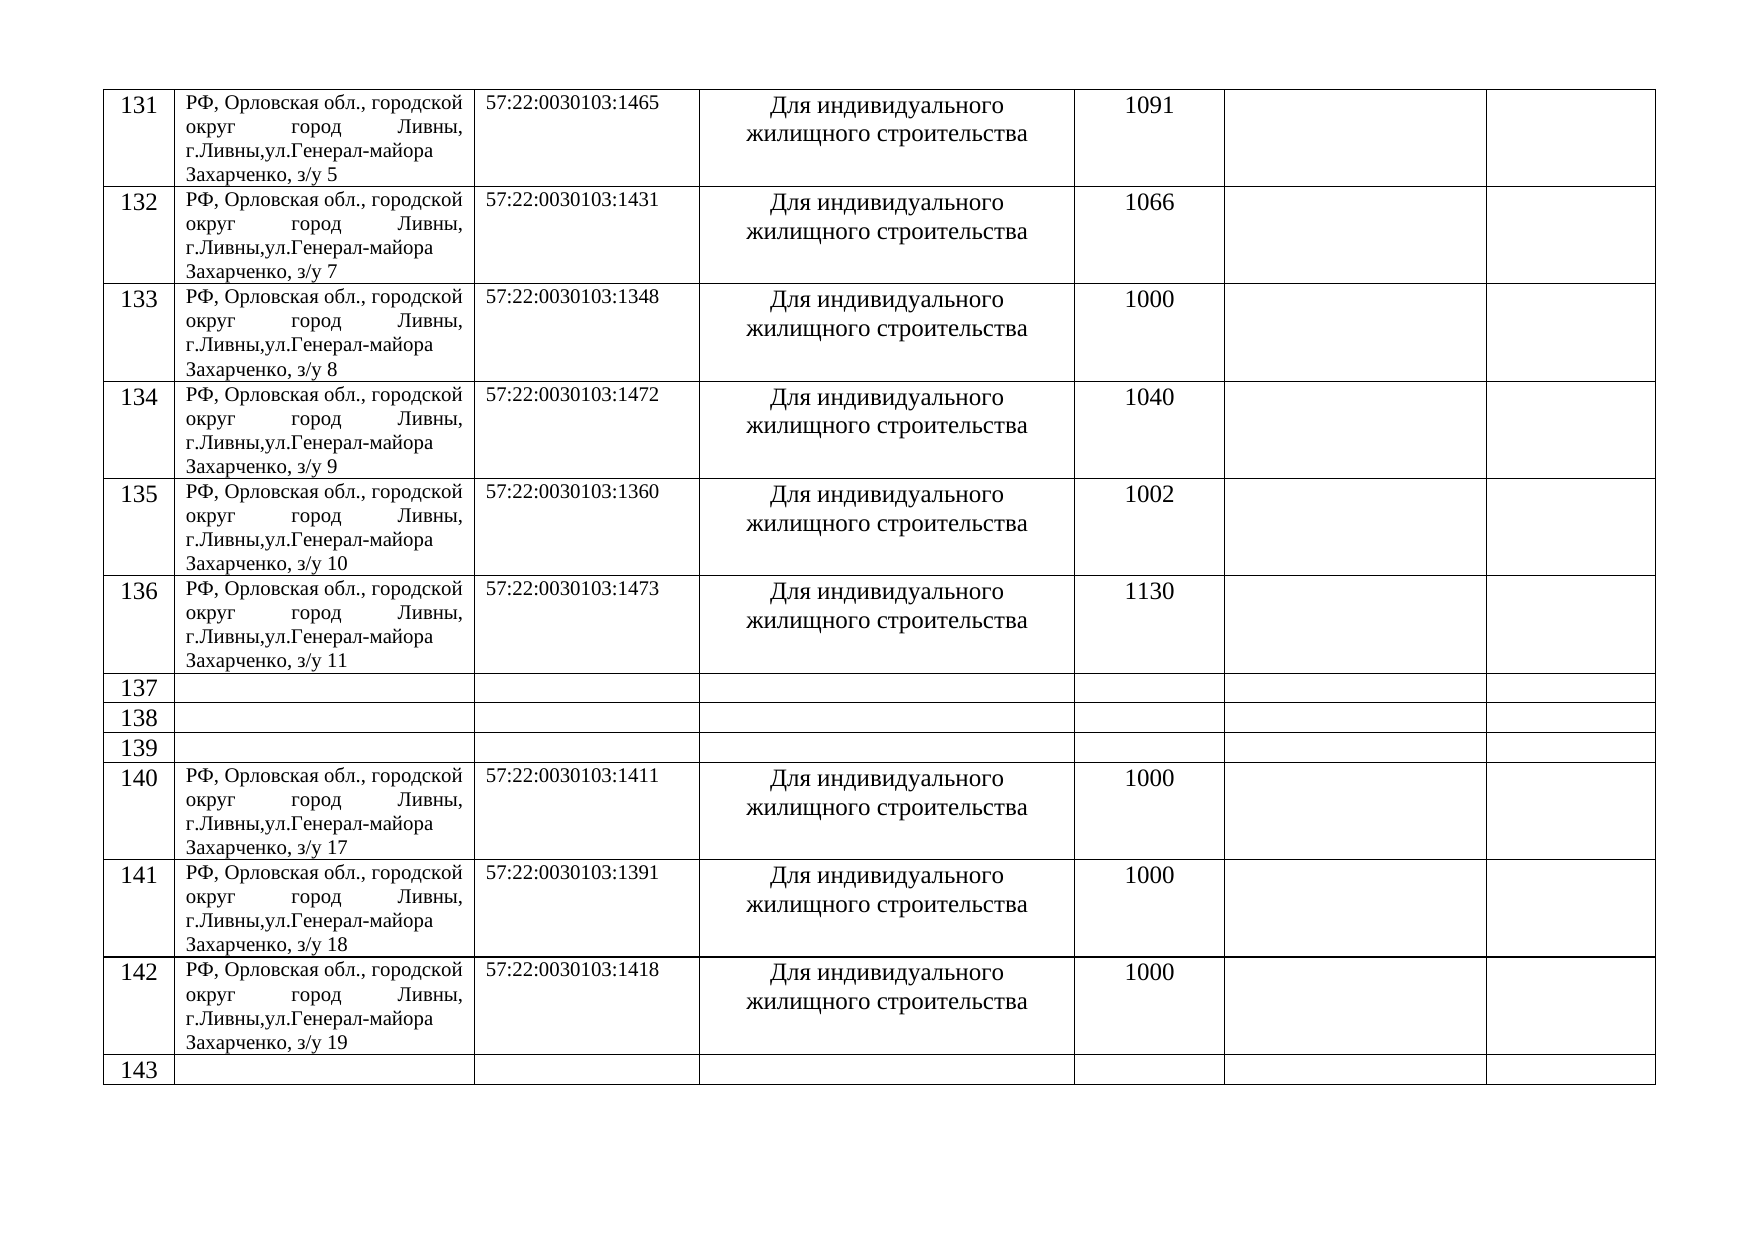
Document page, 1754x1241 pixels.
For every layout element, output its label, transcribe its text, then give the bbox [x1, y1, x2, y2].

table_cell [1225, 284, 1486, 381]
table_cell 57:22:0030103:1411 [475, 763, 699, 859]
table_cell [475, 1055, 699, 1083]
table_cell 57:22:0030103:1472 [475, 382, 699, 478]
table_cell 1040 [1075, 382, 1224, 478]
table_cell 143 [104, 1055, 174, 1083]
table_cell Для индивидуального жилищного строительства [700, 187, 1074, 283]
table_cell [1487, 382, 1655, 478]
table_cell 57:22:0030103:1465 [475, 90, 699, 186]
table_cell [700, 958, 1074, 1054]
table_cell 1000 [1075, 284, 1224, 381]
table_cell 1002 [1075, 479, 1224, 575]
table_cell Для индивидуального жилищного строительства [700, 576, 1074, 672]
table_cell [1487, 576, 1655, 672]
table_cell [475, 733, 699, 762]
table_cell 132 [104, 187, 174, 283]
table_cell 1130 [1075, 576, 1224, 672]
table_cell [1487, 860, 1655, 956]
table_cell Для индивидуального жилищного строительства [700, 382, 1074, 478]
table_cell 1000 [1075, 958, 1224, 1054]
table_cell [1225, 703, 1486, 732]
table_cell [475, 703, 699, 732]
table_cell [175, 1055, 474, 1083]
table_cell [1487, 763, 1655, 859]
table_cell 1066 [1075, 187, 1224, 283]
table_cell [1487, 90, 1655, 186]
table_cell [1487, 674, 1655, 702]
table_cell 137 [104, 674, 174, 702]
table_cell 142 [104, 958, 174, 1054]
table_cell [1075, 733, 1224, 762]
table_cell [1075, 674, 1224, 702]
table_cell [175, 733, 474, 762]
table_cell [1487, 187, 1655, 283]
table_cell [1225, 479, 1486, 575]
table_cell [1225, 1055, 1486, 1083]
table_cell [1487, 1055, 1655, 1083]
table_cell [1487, 284, 1655, 381]
table_cell 57:22:0030103:1360 [475, 479, 699, 575]
table_cell [1225, 90, 1486, 186]
table_cell РФ, Орловская обл., городской округ город Ливны, г.Ливны,ул.Генерал-майора Захарченко, з/у 11 [175, 576, 474, 672]
table_cell 141 [104, 860, 174, 956]
table_cell РФ, Орловская обл., городской округ город Ливны, г.Ливны,ул.Генерал-майора Захарченко, з/у 18 [175, 860, 474, 956]
table_cell [1487, 703, 1655, 732]
table_cell 131 [104, 90, 174, 186]
table_cell 139 [104, 733, 174, 762]
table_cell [700, 90, 1074, 186]
table_cell РФ, Орловская обл., городской округ город Ливны, г.Ливны,ул.Генерал-майора Захарченко, з/у 10 [175, 479, 474, 575]
table_cell [175, 674, 474, 702]
table_cell [700, 733, 1074, 762]
table_cell 1000 [1075, 763, 1224, 859]
table_cell [175, 703, 474, 732]
table_cell [700, 674, 1074, 702]
table_cell [1225, 576, 1486, 672]
table_cell РФ, Орловская обл., городской округ город Ливны, г.Ливны,ул.Генерал-майора Захарченко, з/у 19 [175, 958, 474, 1054]
table_cell 136 [104, 576, 174, 672]
table_cell [700, 1055, 1074, 1083]
table_cell 57:22:0030103:1391 [475, 860, 699, 956]
table_cell [1225, 763, 1486, 859]
table_cell [475, 674, 699, 702]
table_cell [1225, 860, 1486, 956]
table_cell 133 [104, 284, 174, 381]
table_cell Для индивидуального жилищного строительства [700, 860, 1074, 956]
table_cell [1225, 733, 1486, 762]
table_cell [700, 703, 1074, 732]
table_cell [1487, 479, 1655, 575]
table_cell 140 [104, 763, 174, 859]
table_cell 1091 [1075, 90, 1224, 186]
table_cell [1075, 703, 1224, 732]
table_cell 138 [104, 703, 174, 732]
table_cell РФ, Орловская обл., городской округ город Ливны, г.Ливны,ул.Генерал-майора Захарченко, з/у 8 [175, 284, 474, 381]
table_cell [1487, 733, 1655, 762]
table_cell Для индивидуального жилищного строительства [700, 763, 1074, 859]
table_cell 57:22:0030103:1418 [475, 958, 699, 1054]
table_cell [1225, 382, 1486, 478]
table_cell Для индивидуального жилищного строительства [700, 284, 1074, 381]
table_cell 134 [104, 382, 174, 478]
table_cell РФ, Орловская обл., городской округ город Ливны, г.Ливны,ул.Генерал-майора Захарченко, з/у 9 [175, 382, 474, 478]
table_cell РФ, Орловская обл., городской округ город Ливны, г.Ливны,ул.Генерал-майора Захарченко, з/у 17 [175, 763, 474, 859]
table_cell [1225, 674, 1486, 702]
table_cell [1225, 187, 1486, 283]
table_cell [1225, 958, 1486, 1054]
table_cell Для индивидуального жилищного строительства [700, 479, 1074, 575]
table_cell 57:22:0030103:1473 [475, 576, 699, 672]
table_cell [1075, 1055, 1224, 1083]
table_cell 57:22:0030103:1431 [475, 187, 699, 283]
table_cell РФ, Орловская обл., городской округ город Ливны, г.Ливны,ул.Генерал-майора Захарченко, з/у 5 [175, 90, 474, 186]
table_cell 135 [104, 479, 174, 575]
table_cell РФ, Орловская обл., городской округ город Ливны, г.Ливны,ул.Генерал-майора Захарченко, з/у 7 [175, 187, 474, 283]
table_cell 1000 [1075, 860, 1224, 956]
table_cell 57:22:0030103:1348 [475, 284, 699, 381]
table_cell [1487, 958, 1655, 1054]
